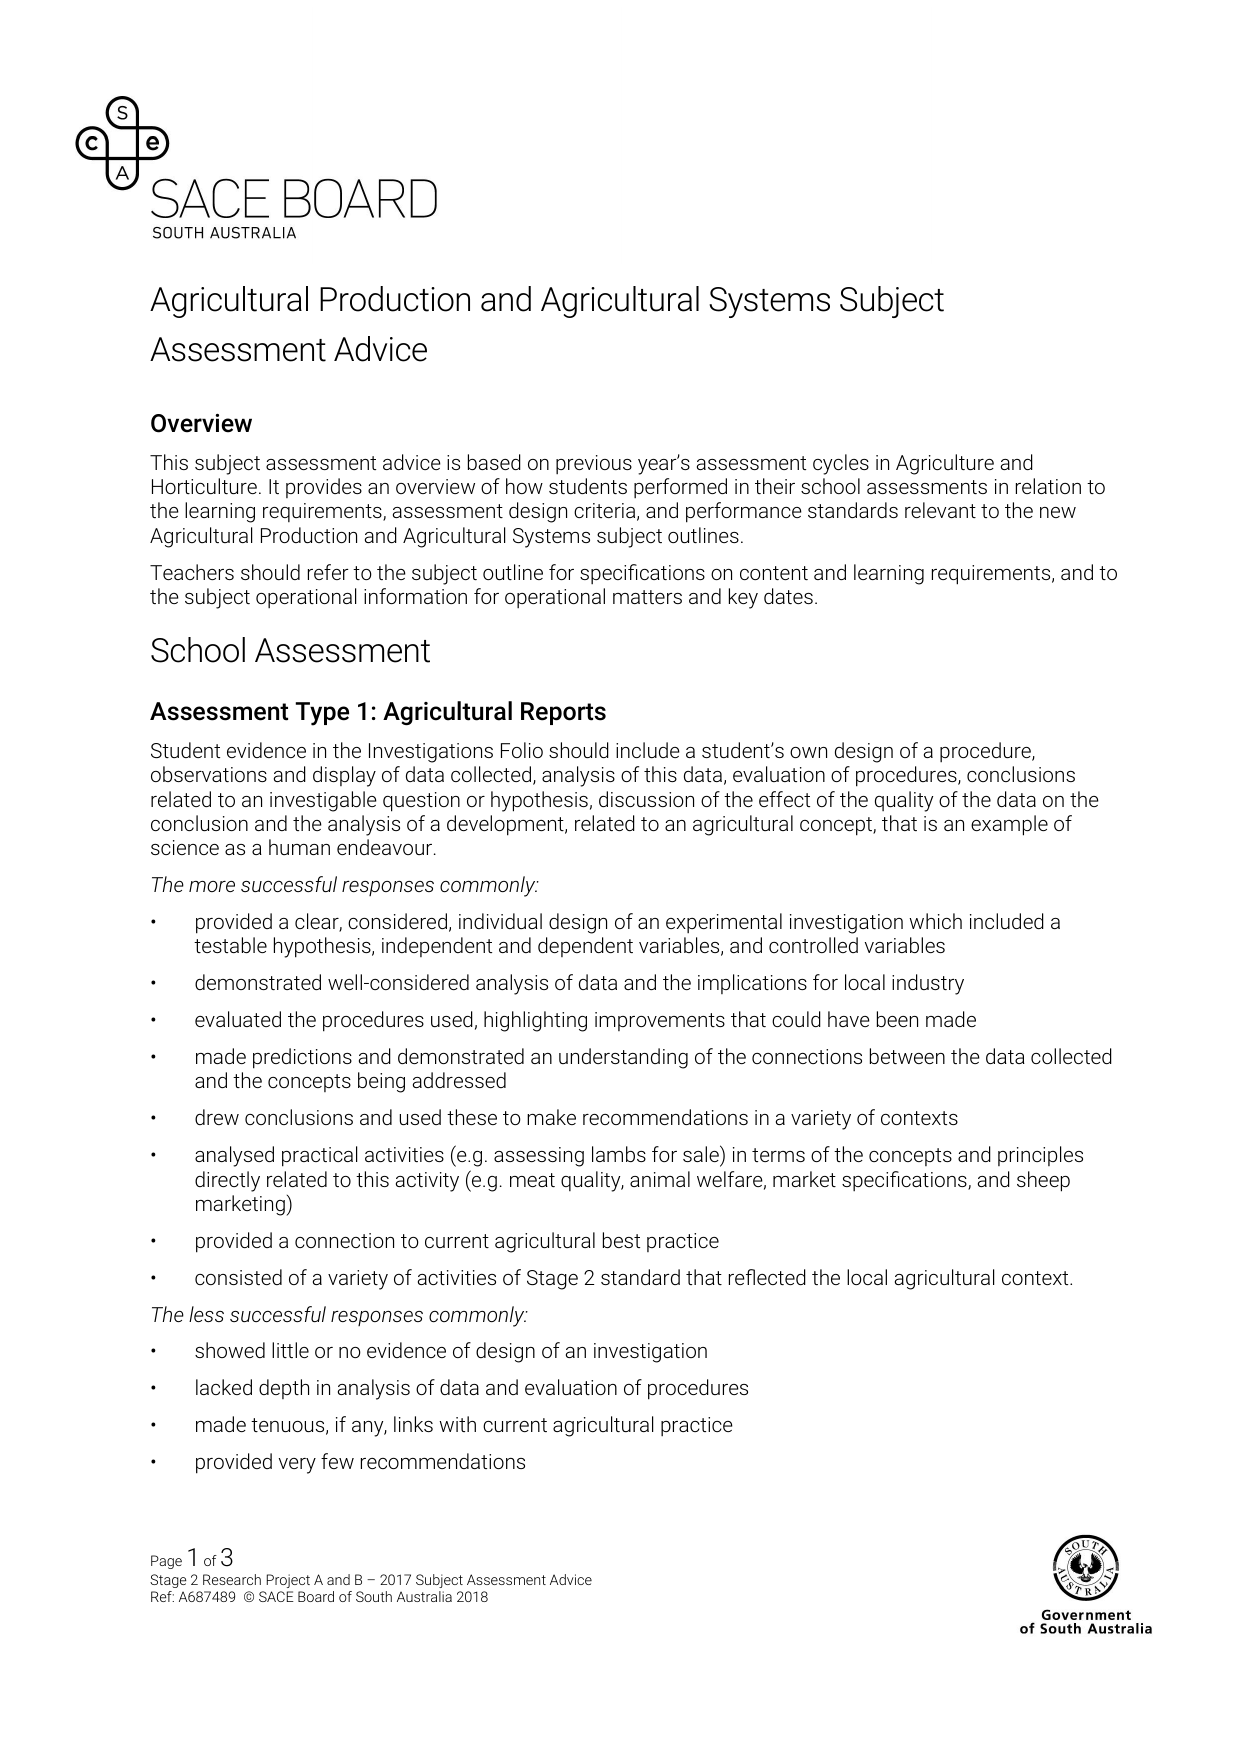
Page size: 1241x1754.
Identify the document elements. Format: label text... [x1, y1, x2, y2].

text provided very few recommendations [150, 1450, 1122, 1474]
text provided a clear, considered, individual design of an experimental investigation which included a testable hypothesis, independent and dependent variables, and controlled variables [150, 910, 1122, 959]
text The less successful responses commonly: [150, 1303, 1122, 1327]
text analysed practical activities (e.g. assessing lambs for sale) in terms of the concepts and principles directly related to this activity (e.g. meat quality, animal welfare, market specifications, and sheep marketing) [150, 1143, 1122, 1216]
text The more successful responses commonly: [150, 873, 1122, 898]
subtitle Assessment Type 1: Agricultural Reports [150, 697, 1122, 726]
text consisted of a variety of activities of Stage 2 standard that reflected the local agricultural context. [150, 1266, 1122, 1290]
text This subject assessment advice is based on previous year’s assessment cycles in Agriculture and Horticulture. It provides an overview of how students performed in their school assessments in relation to the learning requirements, assessment design criteria, and performance standards relevant to the new Agricultural Production and Agricultural Systems subject outlines. [150, 451, 1122, 548]
text drew conclusions and used these to make recommendations in a variety of contexts [150, 1106, 1122, 1131]
text evaluated the procedures used, highlighting improvements that could have been made [150, 1008, 1122, 1033]
text lacked depth in analysis of data and evaluation of procedures [150, 1376, 1122, 1401]
text showed little or no evidence of design of an investigation [150, 1339, 1122, 1364]
text made tenuous, if any, links with current agricultural practice [150, 1413, 1122, 1438]
text made predictions and demonstrated an understanding of the connections between the data collected and the concepts being addressed [150, 1045, 1122, 1094]
picture [928, 1480, 1238, 1690]
text demonstrated well-considered analysis of data and the implications for local industry [150, 971, 1122, 996]
text Agricultural Production and Agricultural Systems Subject Assessment Advice [150, 264, 1122, 372]
subtitle School Assessment [150, 622, 1122, 672]
text provided a connection to current agricultural best practice [150, 1229, 1122, 1253]
text Teachers should refer to the subject outline for specifications on content and learning requirements, and to the subject operational information for operational matters and key dates. [150, 561, 1122, 609]
text Student evidence in the Investigations Folio should include a student’s own design of a procedure, observations and display of data collected, analysis of this data, evaluation of procedures, conclusions related to an investigable question or hypothesis, discussion of the effect of the quality of the data on the conclusion and the analysis of a development, related to an agricultural concept, that is an example of science as a human endeavour. [150, 739, 1122, 861]
picture [3, 7, 1236, 264]
subtitle Overview [150, 409, 1122, 438]
